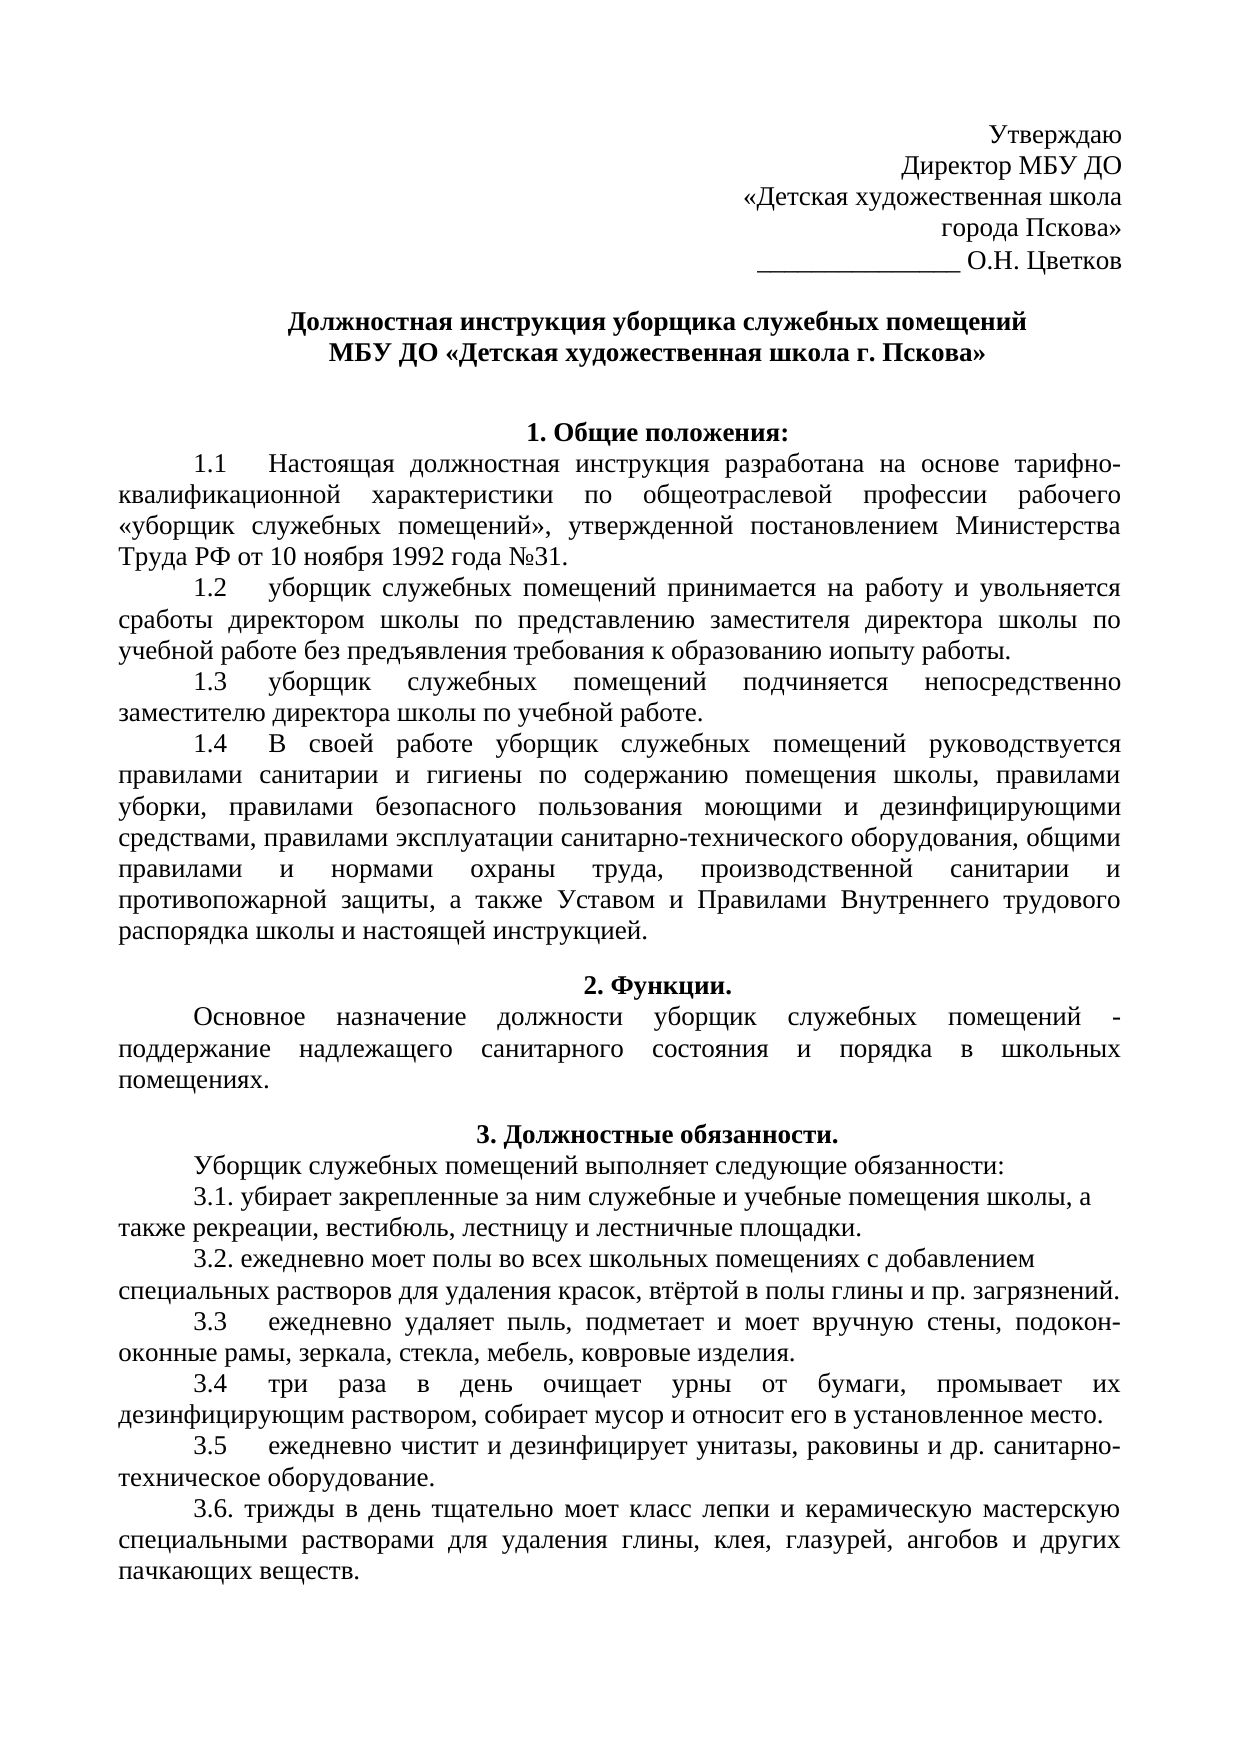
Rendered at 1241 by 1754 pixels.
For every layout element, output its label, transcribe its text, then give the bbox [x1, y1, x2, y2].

text Директор МБУ ДО [118, 149, 1122, 180]
text 2. Функции. [118, 969, 1122, 1001]
text 1.1 Настоящая должностная инструкция разработана на основе тарифно-квалификационной характеристики по общеотраслевой профессии рабочего «уборщик служебных помещений», утвержденной постановлением Министерства Труда РФ от 10 ноября 1992 года №31. [118, 447, 1122, 572]
list ежедневно удаляет пыль, подметает и моет вручную стены, подокон-оконные рамы, зеркала, стекла, мебель, ковровые изделия. [118, 1305, 1122, 1367]
text Основное назначение должности уборщик служебных помещений - поддержание надлежащего санитарного состояния и порядка в школьных помещениях. [118, 1001, 1122, 1094]
text Уборщик служебных помещений выполняет следующие обязанности: [118, 1149, 1122, 1180]
text Должностная инструкция уборщика служебных помещений [118, 305, 1122, 337]
text 3.2. ежедневно моет полы во всех школьных помещениях с добавлением специальных растворов для удаления красок, втёртой в полы глины и пр. загрязнений. [118, 1243, 1122, 1305]
list три раза в день очищает урны от бумаги, промывает их дезинфицирующим раствором, собирает мусор и относит его в установленное место. [118, 1367, 1122, 1429]
text МБУ ДО «Детская художественная школа г. Пскова» [118, 337, 1122, 368]
text «Детская художественная школа [118, 180, 1122, 212]
text 1. Общие положения: [118, 416, 1122, 447]
text 1.4 В своей работе уборщик служебных помещений руководствуется правилами санитарии и гигиены по содержанию помещения школы, правилами уборки, правилами безопасного пользования моющими и дезинфицирующими средствами, правилами эксплуатации санитарно-технического оборудования, общими правилами и нормами охраны труда, производственной санитарии и противопожарной защиты, а также Уставом и Правилами Внутреннего трудового распорядка школы и настоящей инструкцией. [118, 727, 1122, 945]
text 1.3 уборщик служебных помещений подчиняется непосредственно заместителю директора школы по учебной работе. [118, 665, 1122, 727]
text города Пскова» [118, 212, 1122, 243]
list ежедневно чистит и дезинфицирует унитазы, раковины и др. санитарно-техническое оборудование. [118, 1429, 1122, 1492]
text Утверждаю [118, 118, 1122, 149]
text 3.6. трижды в день тщательно моет класс лепки и керамическую мастерскую специальными растворами для удаления глины, клея, глазурей, ангобов и других пачкающих веществ. [118, 1492, 1122, 1585]
text _______________ О.Н. Цветков [118, 243, 1122, 277]
text 3. Должностные обязанности. [118, 1118, 1122, 1149]
text 1.2 уборщик служебных помещений принимается на работу и увольняется сработы директором школы по представлению заместителя директора школы по учебной работе без предъявления требования к образованию иопыту работы. [118, 572, 1122, 665]
text 3.1. убирает закрепленные за ним служебные и учебные помещения школы, а также рекреации, вестибюль, лестницу и лестничные площадки. [118, 1180, 1122, 1243]
